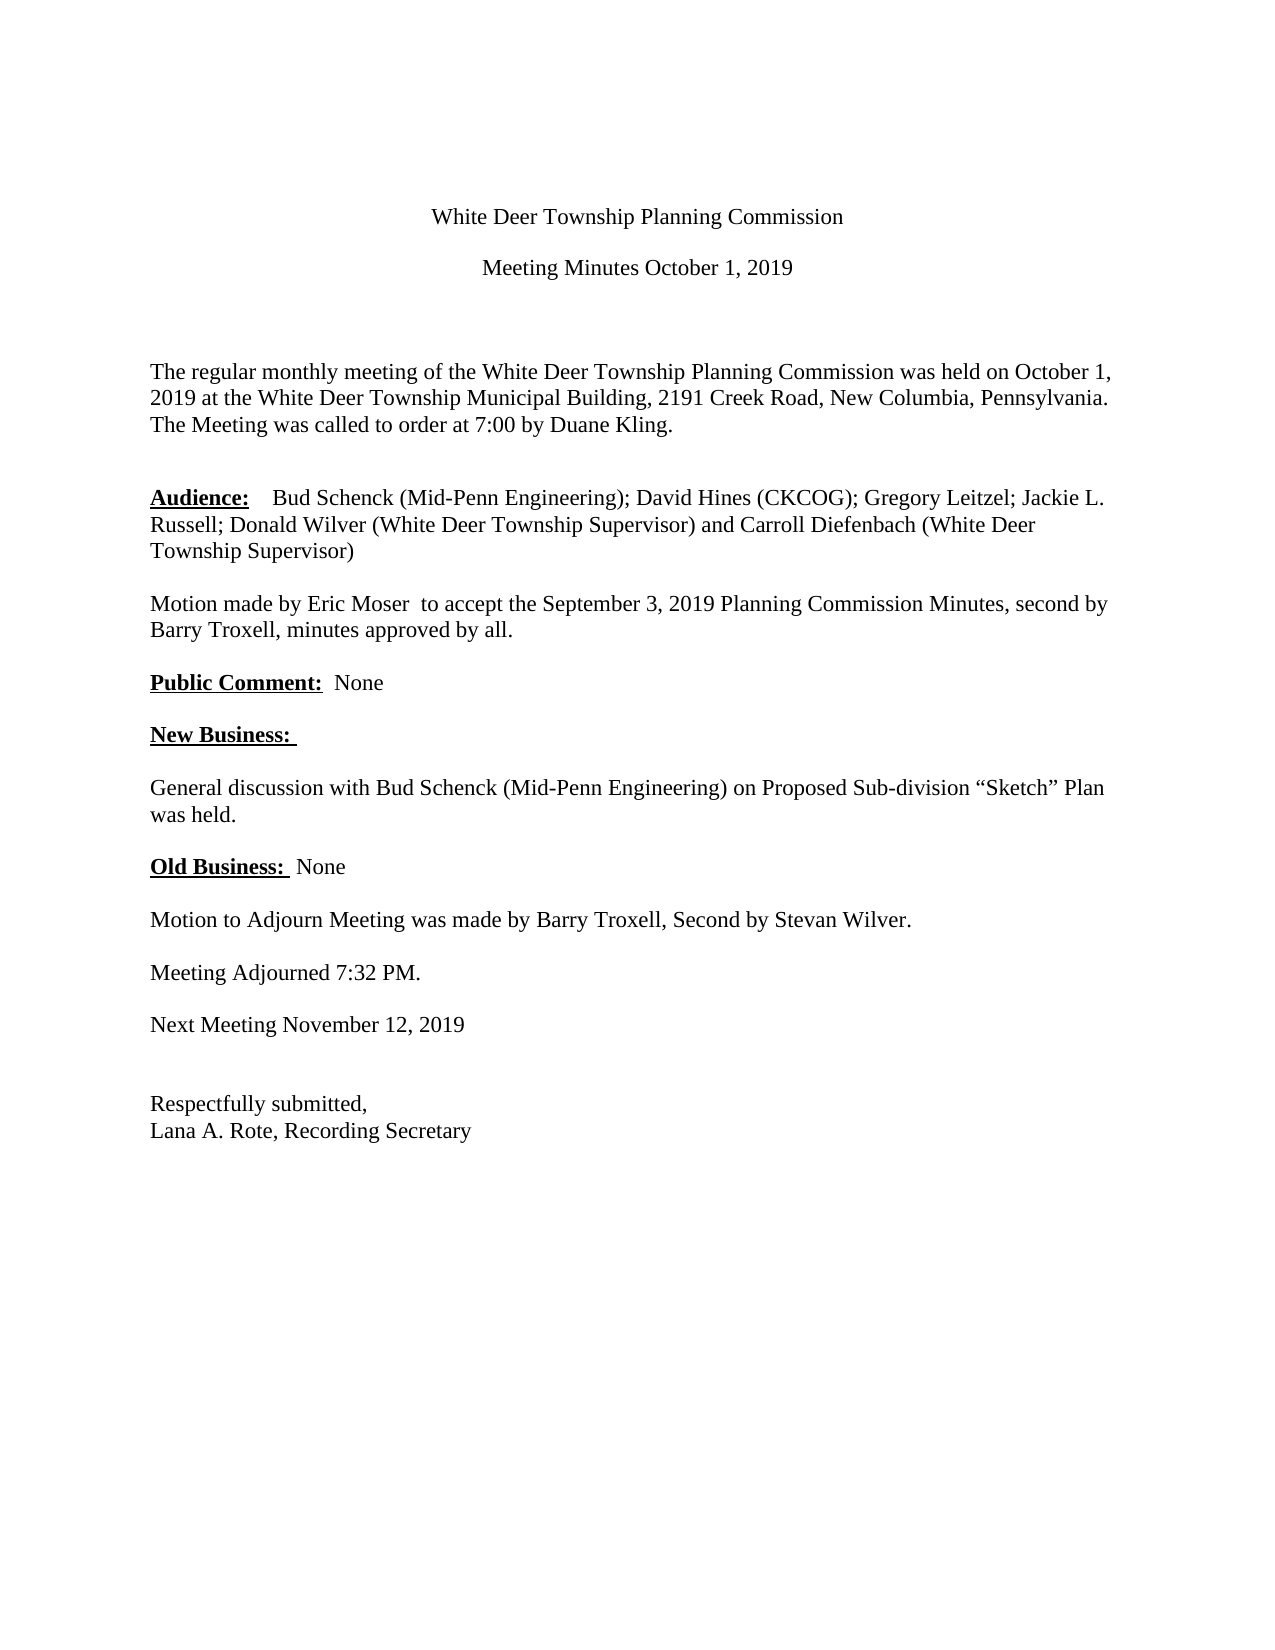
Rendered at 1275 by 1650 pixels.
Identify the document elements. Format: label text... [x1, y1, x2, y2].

text Lana A. Rote, Recording Secretary [150, 1117, 1125, 1143]
text Motion made by Eric Moser to accept the September 3, 2019 Planning Commission Minutes, second by Barry Troxell, minutes approved by all. [150, 590, 1125, 642]
text White Deer Township Planning Commission [150, 203, 1125, 229]
text General discussion with Bud Schenck (Mid-Penn Engineering) on Proposed Sub-division “Sketch” Plan was held. [150, 774, 1125, 827]
text Audience: Bud Schenck (Mid-Penn Engineering); David Hines (CKCOG); Gregory Leitzel; Jackie L. Russell; Donald Wilver (White Deer Township Supervisor) and Carroll Diefenbach (White Deer Township Supervisor) [150, 484, 1125, 563]
text Meeting Minutes October 1, 2019 [150, 254, 1125, 280]
text Public Comment: None [150, 669, 1125, 695]
text New Business: [150, 722, 1125, 748]
text Old Business: None [150, 853, 1125, 880]
text The regular monthly meeting of the White Deer Township Planning Commission was held on October 1, 2019 at the White Deer Township Municipal Building, 2191 Creek Road, New Columbia, Pennsylvania. The Meeting was called to order at 7:00 by Duane Kling. [150, 358, 1125, 437]
text Motion to Adjourn Meeting was made by Barry Troxell, Second by Stevan Wilver. [150, 906, 1125, 932]
text Next Meeting November 12, 2019 [150, 1011, 1125, 1038]
text Respectfully submitted, [150, 1091, 1125, 1117]
text Meeting Adjourned 7:32 PM. [150, 959, 1125, 985]
